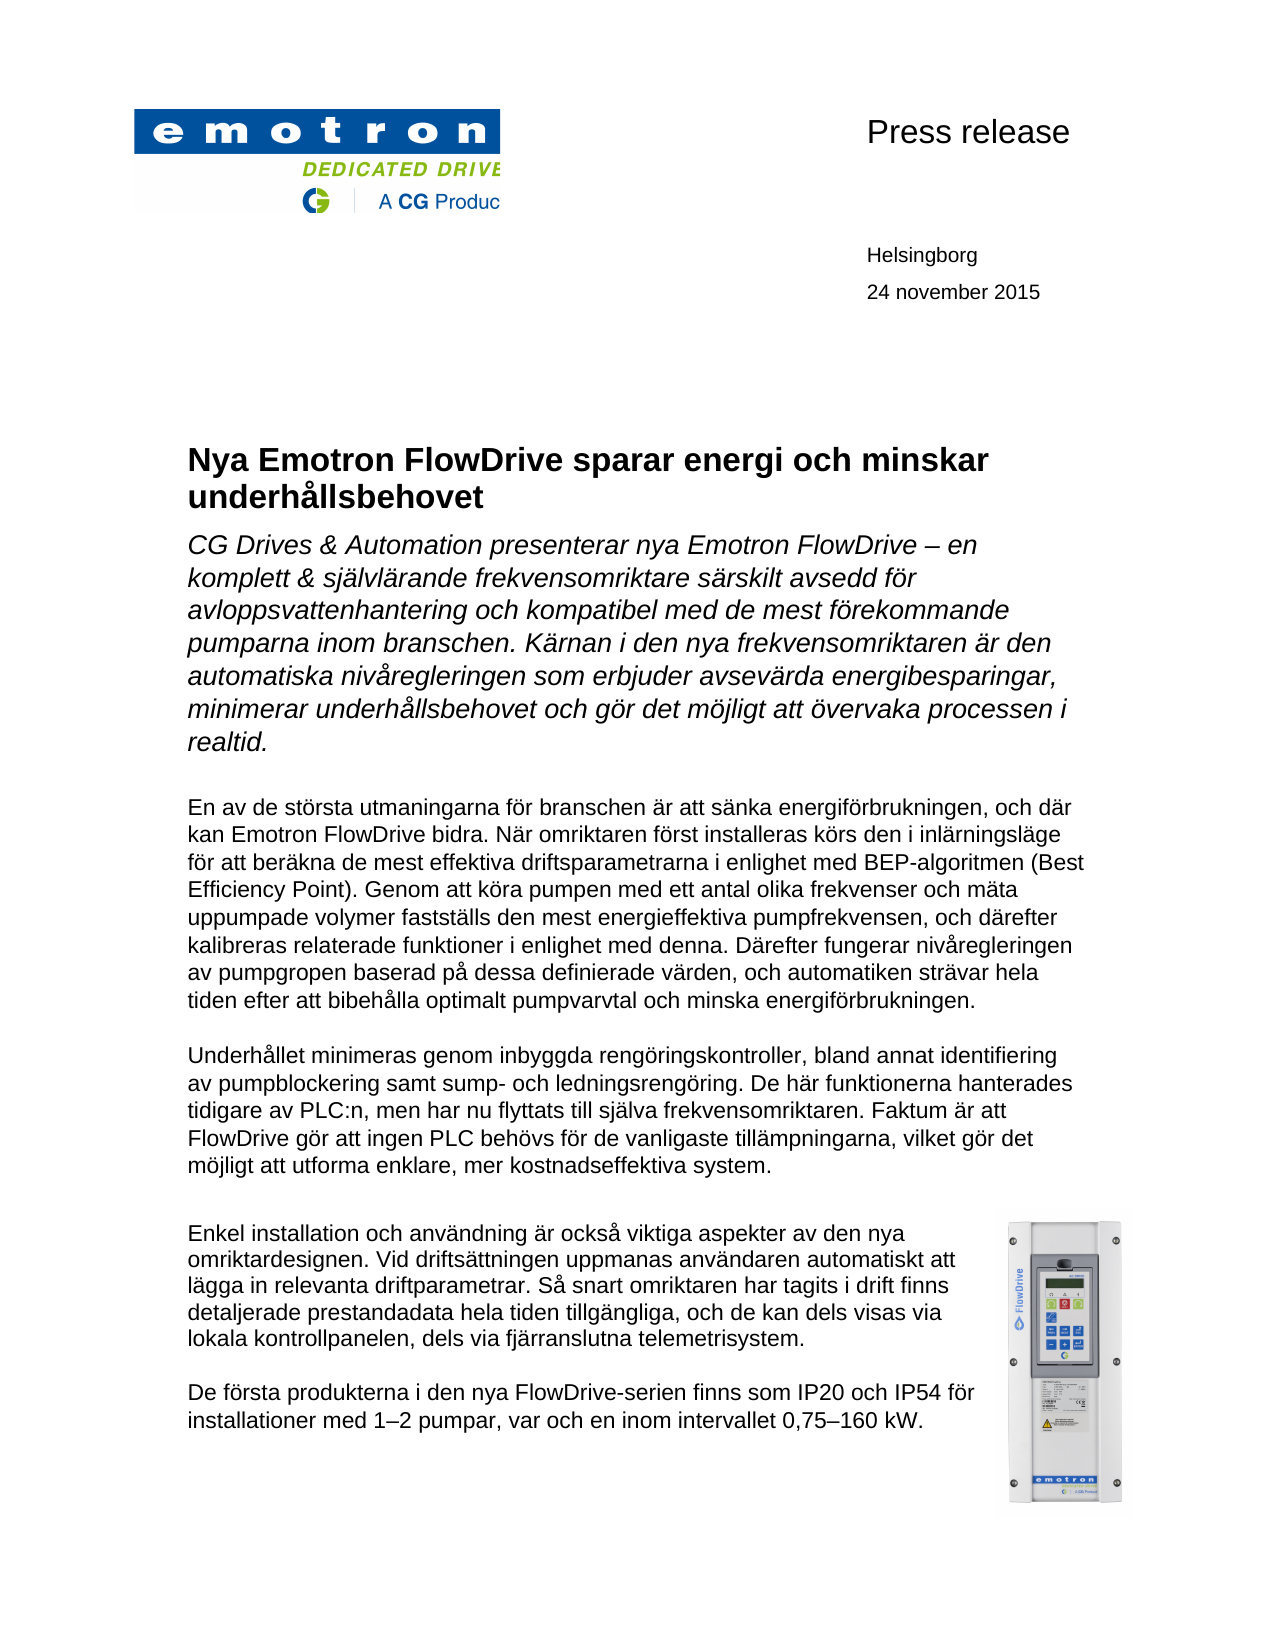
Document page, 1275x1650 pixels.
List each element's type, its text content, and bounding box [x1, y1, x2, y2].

picture [134, 109, 500, 213]
text CG Drives & Automation presenterar nya Emotron FlowDrive – en komplett & självlärande frekvensomriktare särskilt avsedd för avloppsvattenhantering och kompatibel med de mest förekommande pumparna inom branschen. Kärnan i den nya frekvensomriktaren är den automatiska nivåregleringen som erbjuder avsevärda energibesparingar, minimerar underhållsbehovet och gör det möjligt att övervaka processen i realtid. [187, 529, 1087, 757]
text Nya Emotron FlowDrive sparar energi och minskar underhållsbehovet [187, 441, 1087, 516]
picture [995, 1207, 1133, 1518]
text Underhållet minimeras genom inbyggda rengöringskontroller, bland annat identifiering av pumpblockering samt sump- och ledningsrengöring. De här funktionerna hanterades tidigare av PLC:n, men har nu flyttats till själva frekvensomriktaren. Faktum är att FlowDrive gör att ingen PLC behövs för de vanligaste tillämpningarna, vilket gör det möjligt att utforma enklare, mer kostnadseffektiva system. [187, 1042, 1087, 1179]
text Enkel installation och användning är också viktiga aspekter av den nya omriktardesignen. Vid driftsättningen uppmanas användaren automatiskt att lägga in relevanta driftparametrar. Så snart omriktaren har tagits i drift finns detaljerade prestandadata hela tiden tillgängliga, och de kan dels visas via lokala kontrollpanelen, dels via fjärranslutna telemetrisystem. [187, 1219, 995, 1351]
text En av de största utmaningarna för branschen är att sänka energiförbrukningen, och där kan Emotron FlowDrive bidra. När omriktaren först installeras körs den i inlärningsläge för att beräkna de mest effektiva driftsparametrarna i enlighet med BEP-algoritmen (Best Efficiency Point). Genom att köra pumpen med ett antal olika frekvenser och mäta uppumpade volymer fastställs den mest energieffektiva pumpfrekvensen, och därefter kalibreras relaterade funktioner i enlighet med denna. Därefter fungerar nivåregleringen av pumpgropen baserad på dessa definierade värden, och automatiken strävar hela tiden efter att bibehålla optimalt pumpvarvtal och minska energiförbrukningen. [187, 794, 1087, 1013]
text Helsingborg [731, 243, 1087, 267]
text 24 november 2015 [831, 280, 1087, 304]
text De första produkterna i den nya FlowDrive-serien finns som IP20 och IP54 för installationer med 1–2 pumpar, var och en inom intervallet 0,75–160 kW. [187, 1379, 995, 1433]
